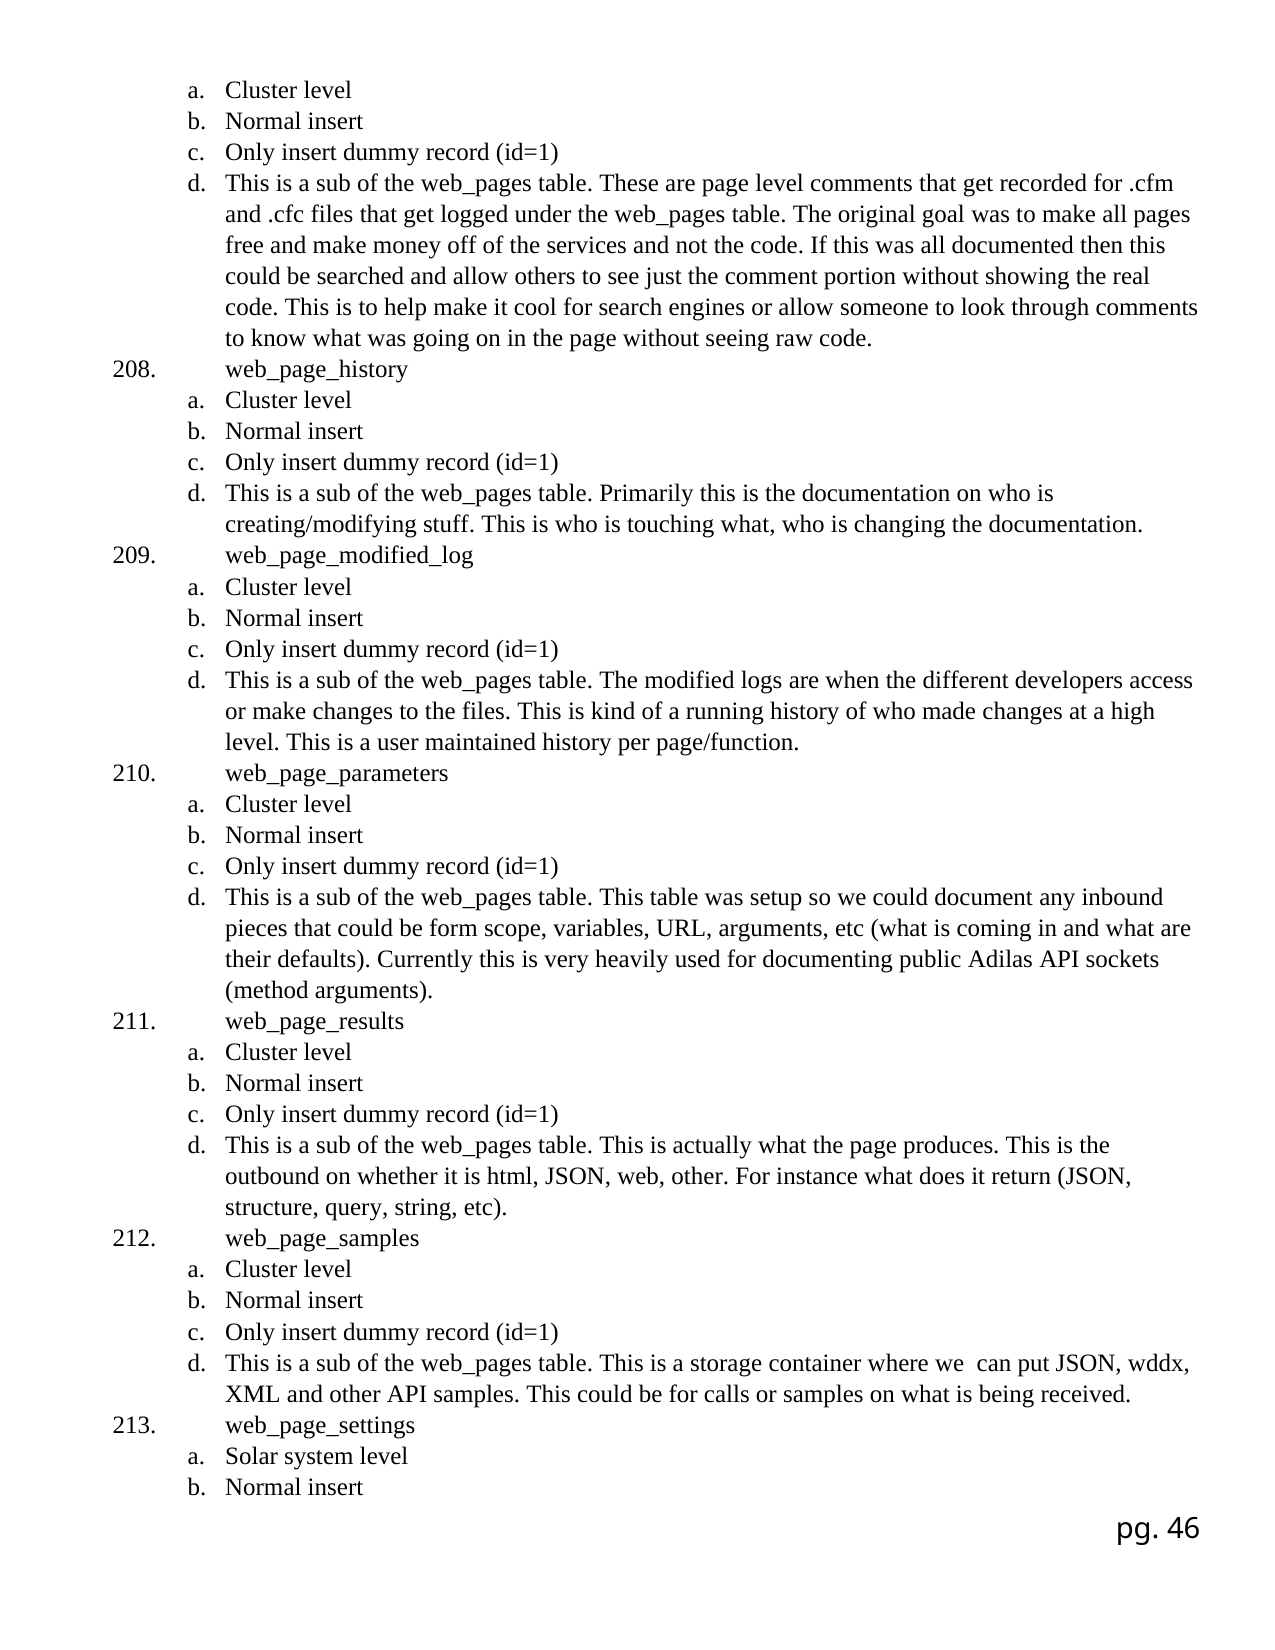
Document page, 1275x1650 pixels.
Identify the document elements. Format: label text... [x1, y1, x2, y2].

list Normal insert [187, 106, 1200, 135]
list web_page_settings [112, 1410, 1200, 1438]
list web_page_parameters [112, 758, 1200, 787]
list web_page_modified_log [112, 541, 1200, 569]
list web_page_samples [112, 1223, 1200, 1252]
list This is a sub of the web_pages table. This is a storage container where we can put JSON, wddx, XML and other API samples. This could be for calls or samples on what is being received. [187, 1348, 1200, 1407]
list web_page_results [112, 1006, 1200, 1035]
list Normal insert [187, 416, 1200, 445]
list Cluster level [187, 75, 1200, 104]
list Only insert dummy record (id=1) [187, 137, 1200, 166]
list Normal insert [187, 1286, 1200, 1314]
list This is a sub of the web_pages table. Primarily this is the documentation on who is creating/modifying stuff. This is who is touching what, who is changing the documentation. [187, 478, 1200, 538]
list Only insert dummy record (id=1) [187, 1099, 1200, 1128]
list Normal insert [187, 820, 1200, 849]
list Solar system level [187, 1441, 1200, 1469]
list Only insert dummy record (id=1) [187, 1317, 1200, 1345]
list Cluster level [187, 1037, 1200, 1066]
list This is a sub of the web_pages table. This table was setup so we could document any inbound pieces that could be form scope, variables, URL, arguments, etc (what is coming in and what are their defaults). Currently this is very heavily used for documenting public Adilas API sockets (method arguments). [187, 882, 1200, 1004]
list Cluster level [187, 572, 1200, 600]
list This is a sub of the web_pages table. These are page level comments that get recorded for .cfm and .cfc files that get logged under the web_pages table. The original goal was to make all pages free and make money off of the services and not the code. If this was all documented then this could be searched and allow others to see just the comment portion without showing the real code. This is to help make it cool for search engines or allow someone to look through comments to know what was going on in the page without seeing raw code. [187, 168, 1200, 352]
list Cluster level [187, 789, 1200, 818]
list Normal insert [187, 1068, 1200, 1097]
list This is a sub of the web_pages table. This is actually what the page produces. This is the outbound on whether it is html, JSON, web, other. For instance what does it return (JSON, structure, query, string, etc). [187, 1130, 1200, 1221]
list Only insert dummy record (id=1) [187, 851, 1200, 880]
list This is a sub of the web_pages table. The modified logs are when the different developers access or make changes to the files. This is kind of a running history of who made changes at a high level. This is a user maintained history per page/function. [187, 665, 1200, 756]
list Cluster level [187, 1254, 1200, 1283]
list web_page_history [112, 354, 1200, 383]
list Normal insert [187, 1472, 1200, 1501]
list Only insert dummy record (id=1) [187, 447, 1200, 476]
list Cluster level [187, 385, 1200, 414]
list Only insert dummy record (id=1) [187, 634, 1200, 662]
list Normal insert [187, 603, 1200, 631]
